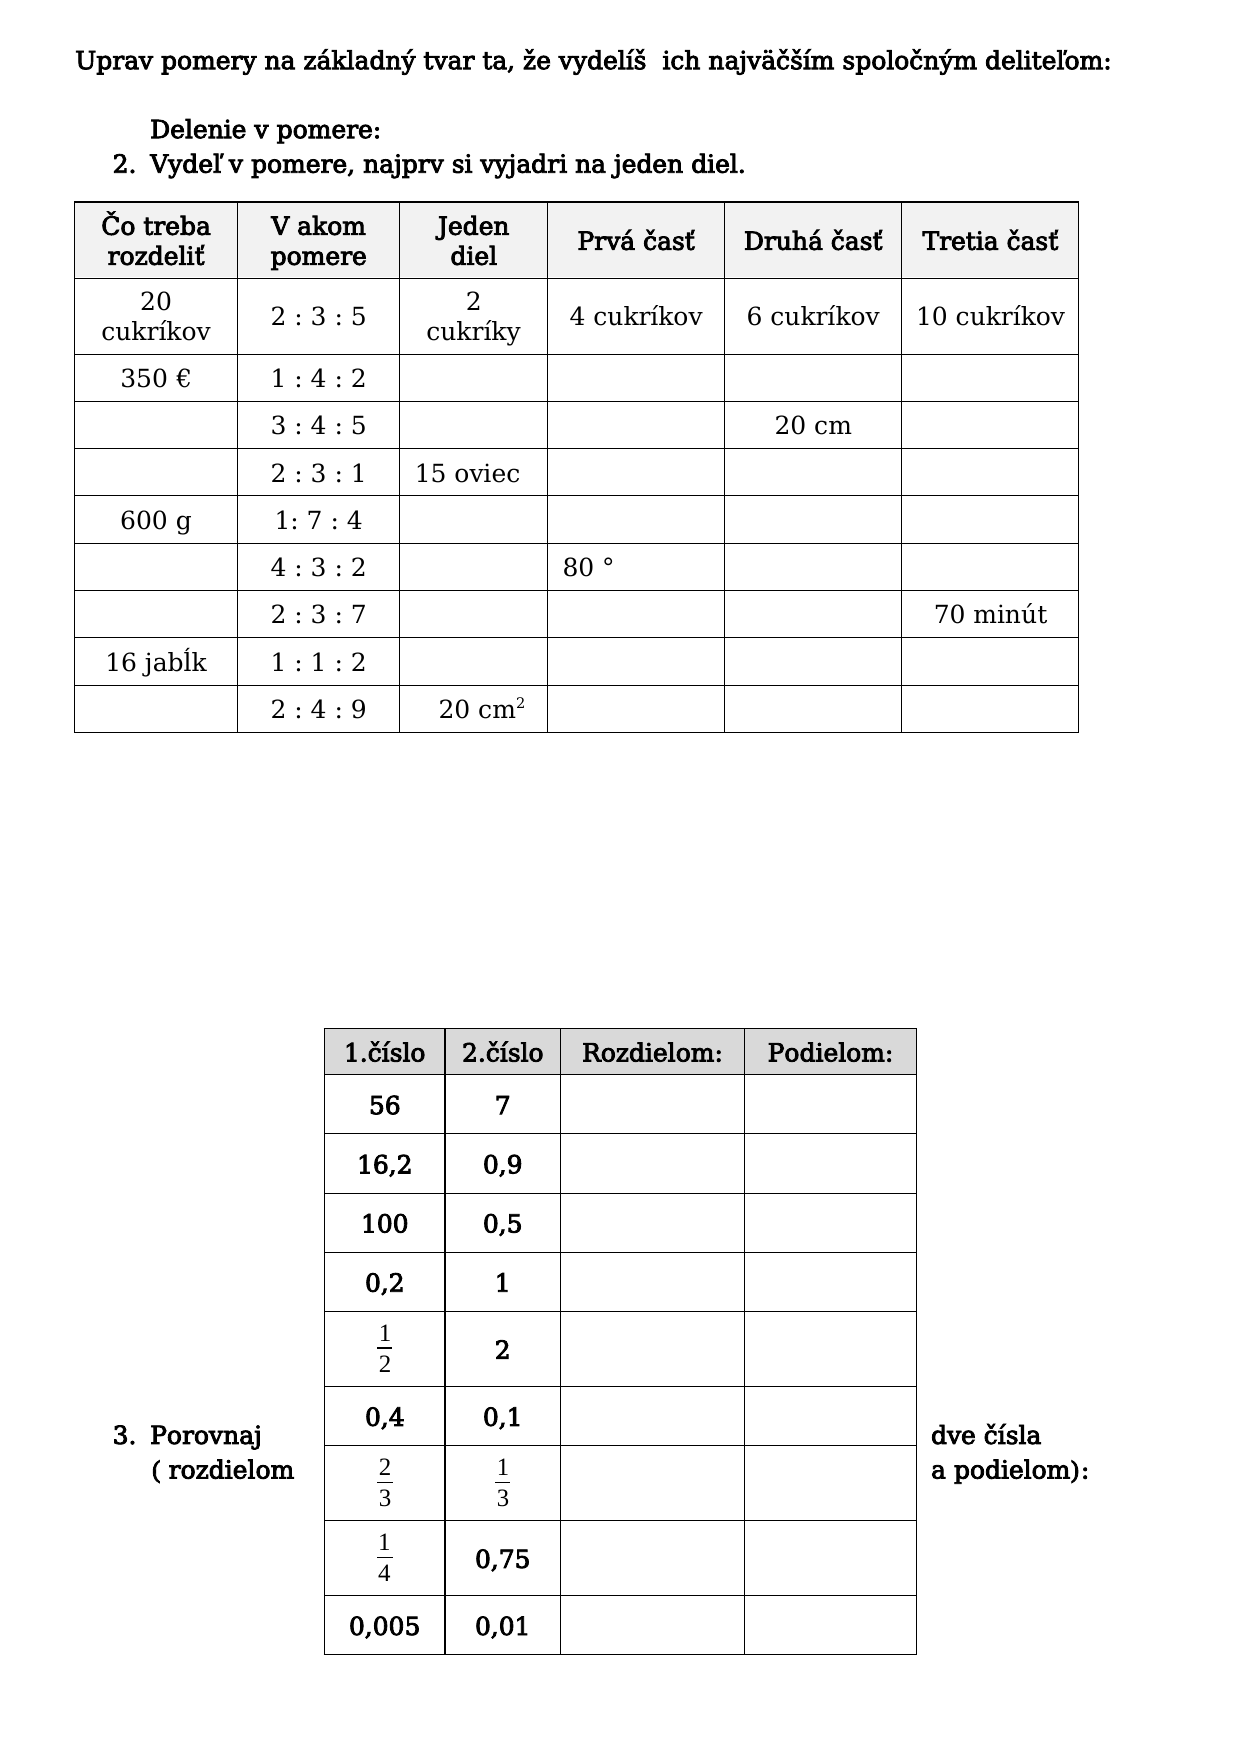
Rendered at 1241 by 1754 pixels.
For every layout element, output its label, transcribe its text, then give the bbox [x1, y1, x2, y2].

table_cell [75, 686, 237, 732]
table_cell [725, 449, 901, 495]
table_cell [400, 496, 547, 543]
table_cell [446, 1446, 560, 1520]
table_cell 0,01 [446, 1596, 560, 1654]
table_cell [561, 1446, 744, 1520]
table_cell [902, 402, 1078, 448]
list Porovnaj dve čísla ( rozdielom a podielom): [917, 1419, 1165, 1484]
table_cell 0,4 [325, 1387, 444, 1445]
table_cell [902, 496, 1078, 543]
table_cell 2 : 4 : 9 [238, 686, 399, 732]
table_cell [75, 449, 237, 495]
table_header Druhá časť [725, 203, 901, 277]
table_cell [902, 449, 1078, 495]
table_cell 4 : 3 : 2 [238, 544, 399, 590]
table_cell [561, 1387, 744, 1445]
table_header Prvá časť [548, 203, 724, 277]
table_cell [75, 591, 237, 637]
table_cell [745, 1134, 916, 1192]
table_header Rozdielom: [561, 1029, 744, 1074]
table_cell [75, 402, 237, 448]
table_cell [745, 1596, 916, 1654]
table_cell 0,005 [325, 1596, 444, 1654]
list Delenie v pomere: [150, 113, 1165, 143]
table_cell 16,2 [325, 1134, 444, 1192]
table_cell [561, 1194, 744, 1252]
table_cell [548, 402, 724, 448]
list Uprav pomery na základný tvar ta, že vydelíš ich najväčším spoločným deliteľom: [75, 44, 1165, 74]
table_cell 2 : 3 : 7 [238, 591, 399, 637]
table_cell 1 [446, 1253, 560, 1311]
table_cell [561, 1521, 744, 1595]
table_cell 15 oviec [400, 449, 547, 495]
table_header Jeden diel [400, 203, 547, 277]
table_cell [548, 449, 724, 495]
table_cell [902, 355, 1078, 401]
table_cell [400, 355, 547, 401]
table_cell 6 cukríkov [725, 279, 901, 353]
list Vydeľ v pomere, najprv si vyjadri na jeden diel. [112, 148, 1165, 178]
table_cell 20 cukríkov [75, 279, 237, 353]
table_cell 56 [325, 1075, 444, 1133]
table_cell [745, 1521, 916, 1595]
table_header 2.číslo [446, 1029, 560, 1074]
list Porovnaj dve čísla ( rozdielom a podielom): [112, 1419, 324, 1484]
table_cell 2 : 3 : 1 [238, 449, 399, 495]
table_cell [325, 1446, 444, 1520]
table_cell [561, 1596, 744, 1654]
table_cell [548, 591, 724, 637]
table_cell [745, 1194, 916, 1252]
table_cell [561, 1075, 744, 1133]
table_cell 2 : 3 : 5 [238, 279, 399, 353]
table_cell [400, 402, 547, 448]
table_cell [400, 544, 547, 590]
table_cell [725, 355, 901, 401]
table_cell [400, 638, 547, 684]
table_cell [725, 638, 901, 684]
table_cell 16 jabĺk [75, 638, 237, 684]
table_cell 1: 7 : 4 [238, 496, 399, 543]
table_cell 80 ° [548, 544, 724, 590]
table_cell 2 cukríky [400, 279, 547, 353]
table_header Tretia časť [902, 203, 1078, 277]
table_header Podielom: [745, 1029, 916, 1074]
table_cell 0,5 [446, 1194, 560, 1252]
table_cell 100 [325, 1194, 444, 1252]
table_cell 2 [446, 1312, 560, 1386]
table_cell [725, 544, 901, 590]
table_cell 1 : 1 : 2 [238, 638, 399, 684]
table_cell 350 € [75, 355, 237, 401]
table_cell 7 [446, 1075, 560, 1133]
table_cell [561, 1134, 744, 1192]
table_cell 0,1 [446, 1387, 560, 1445]
table_header 1.číslo [325, 1029, 444, 1074]
table_cell [561, 1312, 744, 1386]
table_cell 0,9 [446, 1134, 560, 1192]
table_cell [725, 496, 901, 543]
table_cell 0,75 [446, 1521, 560, 1595]
table_cell [561, 1253, 744, 1311]
table_cell [745, 1253, 916, 1311]
table_cell [548, 638, 724, 684]
table_cell [548, 355, 724, 401]
table_header V akom pomere [238, 203, 399, 277]
table_cell [745, 1387, 916, 1445]
table_cell 4 cukríkov [548, 279, 724, 353]
table_cell [325, 1312, 444, 1386]
table_cell 0,2 [325, 1253, 444, 1311]
table_cell 3 : 4 : 5 [238, 402, 399, 448]
table_cell 70 minút [902, 591, 1078, 637]
table_cell 1 : 4 : 2 [238, 355, 399, 401]
table_cell [902, 544, 1078, 590]
table_cell 20 cm2 [400, 686, 547, 732]
table_cell 600 g [75, 496, 237, 543]
table_cell [745, 1312, 916, 1386]
table_cell [75, 544, 237, 590]
table_header Čo treba rozdeliť [75, 203, 237, 277]
table_cell [902, 686, 1078, 732]
table_cell 20 cm [725, 402, 901, 448]
table_cell [745, 1446, 916, 1520]
table_cell [902, 638, 1078, 684]
table_cell [548, 496, 724, 543]
table_cell [725, 591, 901, 637]
table_cell 10 cukríkov [902, 279, 1078, 353]
table_cell [325, 1521, 444, 1595]
table_cell [548, 686, 724, 732]
table_cell [745, 1075, 916, 1133]
table_cell [725, 686, 901, 732]
table_cell [400, 591, 547, 637]
